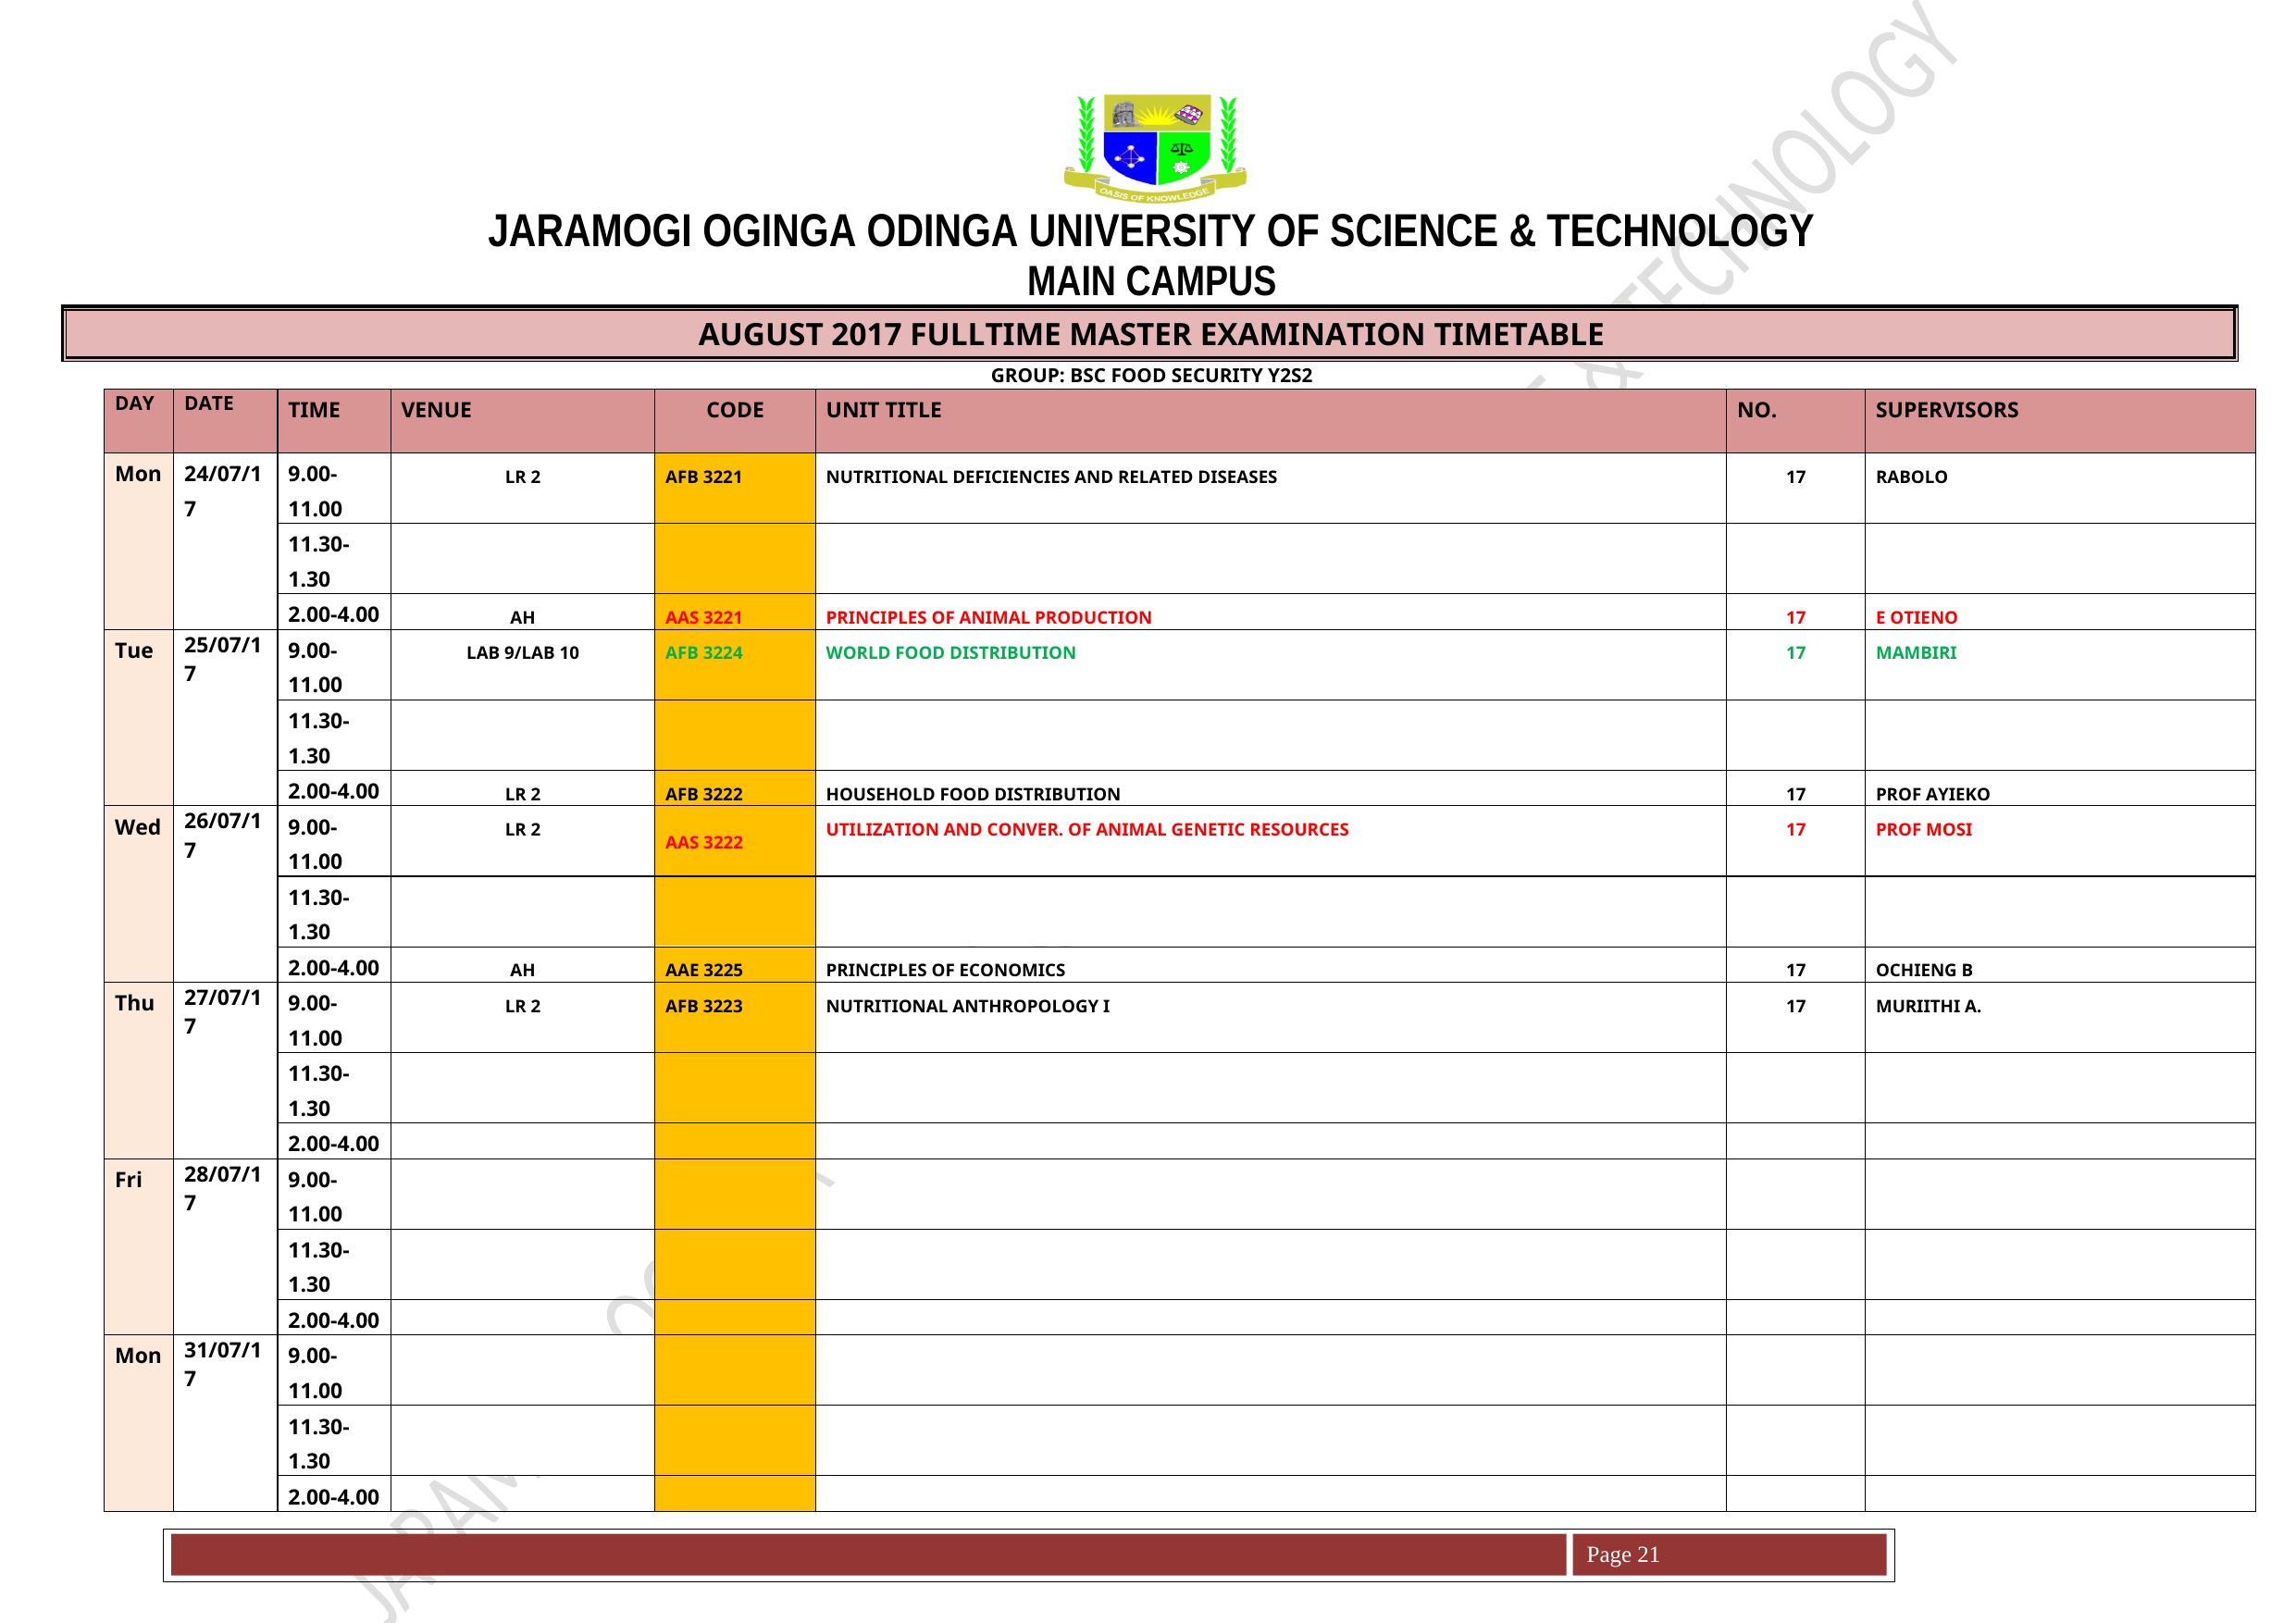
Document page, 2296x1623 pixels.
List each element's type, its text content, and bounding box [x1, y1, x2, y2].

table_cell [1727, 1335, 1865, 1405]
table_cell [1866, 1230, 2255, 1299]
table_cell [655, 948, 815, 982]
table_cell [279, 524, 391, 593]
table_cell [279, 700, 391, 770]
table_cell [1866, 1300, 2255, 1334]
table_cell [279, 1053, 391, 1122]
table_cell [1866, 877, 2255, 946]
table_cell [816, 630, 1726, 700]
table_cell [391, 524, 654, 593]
text GROUP: BSC FOOD SECURITY Y2S2 [78, 362, 2226, 389]
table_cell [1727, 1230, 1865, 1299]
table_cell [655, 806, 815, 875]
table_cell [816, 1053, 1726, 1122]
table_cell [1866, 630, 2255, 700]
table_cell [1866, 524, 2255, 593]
picture [1063, 94, 1254, 204]
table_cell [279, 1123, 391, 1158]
text JARAMOGI OGINGA ODINGA UNIVERSITY OF SCIENCE & TECHNOLOGY [78, 203, 2226, 256]
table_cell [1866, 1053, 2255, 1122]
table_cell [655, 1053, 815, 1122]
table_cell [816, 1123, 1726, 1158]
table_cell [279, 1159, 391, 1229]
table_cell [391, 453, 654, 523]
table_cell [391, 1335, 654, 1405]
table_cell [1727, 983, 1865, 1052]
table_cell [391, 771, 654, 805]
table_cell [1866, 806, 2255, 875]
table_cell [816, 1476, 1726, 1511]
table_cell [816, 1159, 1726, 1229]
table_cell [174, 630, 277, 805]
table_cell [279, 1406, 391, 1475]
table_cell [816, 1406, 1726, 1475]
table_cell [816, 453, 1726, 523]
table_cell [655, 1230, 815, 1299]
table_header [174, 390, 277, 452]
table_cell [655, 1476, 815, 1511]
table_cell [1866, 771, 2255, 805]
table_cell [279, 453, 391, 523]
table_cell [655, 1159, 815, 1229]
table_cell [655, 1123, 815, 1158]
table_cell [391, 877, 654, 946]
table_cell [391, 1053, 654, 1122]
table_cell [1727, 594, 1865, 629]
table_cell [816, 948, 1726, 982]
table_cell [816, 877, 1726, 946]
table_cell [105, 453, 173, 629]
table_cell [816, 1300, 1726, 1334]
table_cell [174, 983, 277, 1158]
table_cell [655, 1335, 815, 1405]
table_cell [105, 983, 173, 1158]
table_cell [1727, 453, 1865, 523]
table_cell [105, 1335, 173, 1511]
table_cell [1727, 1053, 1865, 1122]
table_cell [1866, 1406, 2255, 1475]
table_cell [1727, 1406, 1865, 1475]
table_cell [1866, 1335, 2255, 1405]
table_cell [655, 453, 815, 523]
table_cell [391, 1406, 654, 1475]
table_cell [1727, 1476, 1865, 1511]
text MAIN CAMPUS [78, 256, 2226, 304]
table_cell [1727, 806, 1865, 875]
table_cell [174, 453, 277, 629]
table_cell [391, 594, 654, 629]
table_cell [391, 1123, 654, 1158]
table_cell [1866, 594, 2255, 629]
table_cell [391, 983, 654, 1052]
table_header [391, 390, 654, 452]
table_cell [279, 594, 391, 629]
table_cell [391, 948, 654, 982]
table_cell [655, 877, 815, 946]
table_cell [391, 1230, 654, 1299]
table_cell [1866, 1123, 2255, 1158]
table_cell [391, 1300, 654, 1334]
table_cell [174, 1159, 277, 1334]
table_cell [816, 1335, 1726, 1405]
text AUGUST 2017 FULLTIME MASTER EXAMINATION TIMETABLE [67, 311, 2233, 356]
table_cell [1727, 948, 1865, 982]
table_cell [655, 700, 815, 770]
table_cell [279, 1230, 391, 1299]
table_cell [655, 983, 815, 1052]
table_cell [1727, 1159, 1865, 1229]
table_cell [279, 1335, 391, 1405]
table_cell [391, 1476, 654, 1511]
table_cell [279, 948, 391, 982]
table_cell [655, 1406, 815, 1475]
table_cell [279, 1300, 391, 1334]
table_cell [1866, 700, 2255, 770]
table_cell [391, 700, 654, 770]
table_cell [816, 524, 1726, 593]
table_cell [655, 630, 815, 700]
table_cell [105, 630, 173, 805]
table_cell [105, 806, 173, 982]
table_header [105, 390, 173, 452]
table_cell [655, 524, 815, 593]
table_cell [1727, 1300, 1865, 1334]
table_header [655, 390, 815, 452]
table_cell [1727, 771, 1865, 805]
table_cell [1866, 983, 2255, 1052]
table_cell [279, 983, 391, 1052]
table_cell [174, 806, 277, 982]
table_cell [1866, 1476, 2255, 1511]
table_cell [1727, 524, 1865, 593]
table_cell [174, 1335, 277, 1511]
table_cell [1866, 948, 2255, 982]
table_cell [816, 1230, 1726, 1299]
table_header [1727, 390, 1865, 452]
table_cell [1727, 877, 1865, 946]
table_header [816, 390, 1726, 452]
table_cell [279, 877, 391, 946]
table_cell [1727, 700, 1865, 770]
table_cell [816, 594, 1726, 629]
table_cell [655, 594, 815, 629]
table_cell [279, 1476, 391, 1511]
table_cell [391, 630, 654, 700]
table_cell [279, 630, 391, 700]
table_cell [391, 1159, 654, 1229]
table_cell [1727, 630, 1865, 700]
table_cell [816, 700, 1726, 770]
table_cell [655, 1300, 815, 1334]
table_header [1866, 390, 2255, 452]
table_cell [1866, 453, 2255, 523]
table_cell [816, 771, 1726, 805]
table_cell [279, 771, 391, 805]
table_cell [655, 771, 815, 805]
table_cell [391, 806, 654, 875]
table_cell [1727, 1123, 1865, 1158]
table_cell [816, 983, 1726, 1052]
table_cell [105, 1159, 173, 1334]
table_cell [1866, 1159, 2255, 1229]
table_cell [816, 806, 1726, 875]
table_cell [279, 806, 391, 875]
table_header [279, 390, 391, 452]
